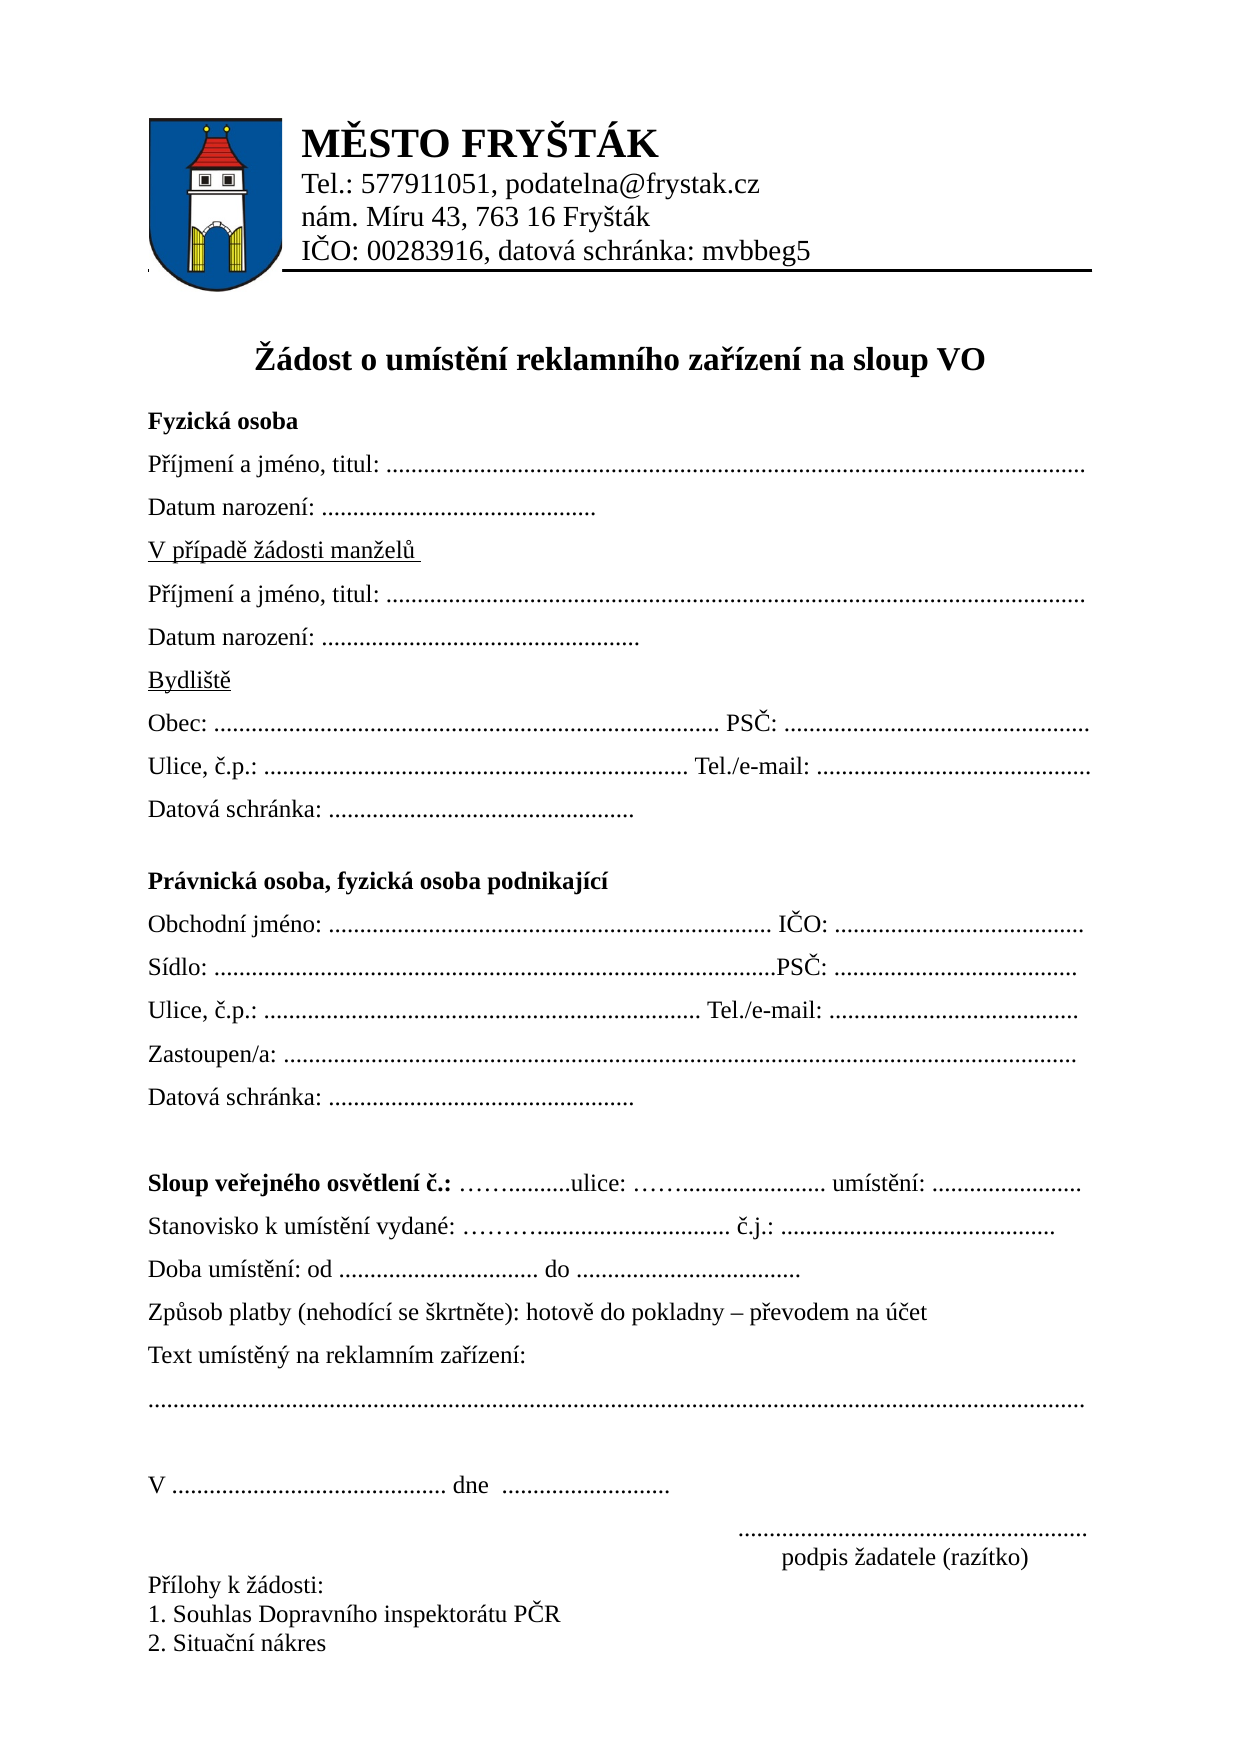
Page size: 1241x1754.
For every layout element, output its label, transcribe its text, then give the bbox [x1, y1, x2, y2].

text Způsob platby (nehodící se škrtněte): hotově do pokladny – převodem na účet [148, 1297, 1092, 1326]
subtitle Fyzická osoba [148, 406, 1092, 435]
text Zastoupen/a: ............................................................................................................................... [148, 1039, 1092, 1067]
text Bydliště [148, 665, 1092, 694]
text Obec: ................................................................................. PSČ: ................................................. [148, 708, 1092, 737]
text 1. Souhlas Dopravního inspektorátu PČR [148, 1599, 1092, 1628]
text V případě žádosti manželů [148, 536, 1092, 564]
text Ulice, č.p.: .................................................................... Tel./e-mail: ............................................ [148, 751, 1092, 780]
text Doba umístění: od ................................ do .................................... [148, 1254, 1092, 1283]
text IČO: 00283916, datová schránka: mvbbeg5 [282, 233, 1092, 269]
text MĚSTO FRYŠTÁK [282, 118, 1092, 166]
text V ............................................ dne ........................... [148, 1470, 1092, 1499]
picture [147, 118, 282, 290]
subtitle Žádost o umístění reklamního zařízení na sloup VO [148, 339, 1092, 377]
text Obchodní jméno: ....................................................................... IČO: ........................................ [148, 909, 1092, 938]
text Datum narození: ................................................... [148, 622, 1092, 651]
text Příjmení a jméno, titul: ................................................................................................................ [148, 449, 1092, 478]
text 2. Situační nákres [148, 1628, 1092, 1657]
text Příjmení a jméno, titul: ................................................................................................................ [148, 579, 1092, 607]
text Text umístěný na reklamním zařízení: ...................................................................................................................................................... [148, 1341, 1092, 1412]
text Stanovisko k umístění vydané: ………............................... č.j.: ............................................ [148, 1211, 1092, 1240]
text ........................................................ podpis žadatele (razítko) [664, 1513, 1092, 1571]
text Datová schránka: ................................................. [148, 1082, 1092, 1111]
text Datová schránka: ................................................. [148, 794, 1092, 823]
text Ulice, č.p.: ...................................................................... Tel./e-mail: ........................................ [148, 996, 1092, 1024]
text Přílohy k žádosti: [148, 1571, 1092, 1599]
text nám. Míru 43, 763 16 Fryšták [282, 199, 1092, 233]
text Datum narození: ............................................ [148, 492, 1092, 521]
text Sloup veřejného osvětlení č.: ……..........ulice: ……....................... umístění: ........................ [148, 1168, 1092, 1197]
text Právnická osoba, fyzická osoba podnikající [148, 866, 1092, 895]
text Tel.: 577911051, podatelna@frystak.cz [282, 166, 1092, 199]
text Sídlo: ..........................................................................................PSČ: ....................................... [148, 952, 1092, 981]
